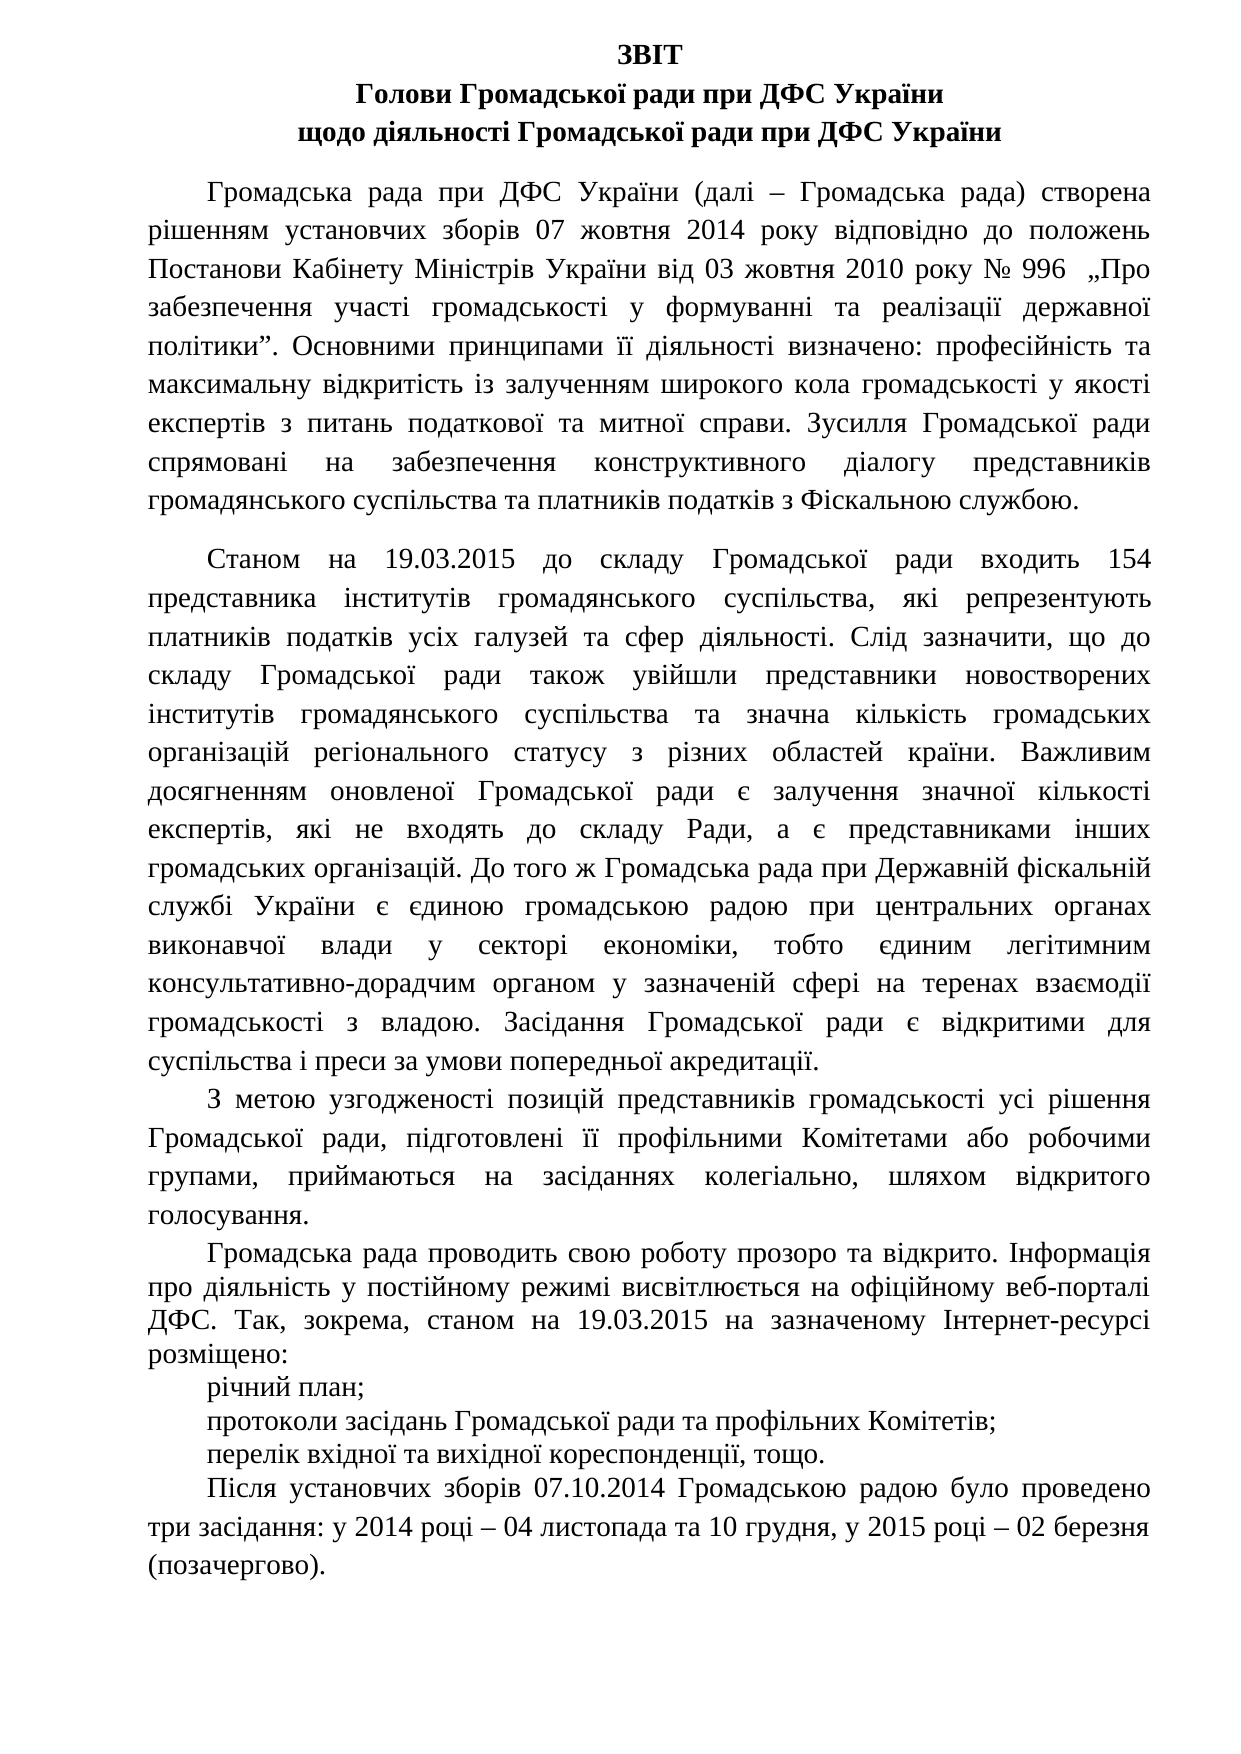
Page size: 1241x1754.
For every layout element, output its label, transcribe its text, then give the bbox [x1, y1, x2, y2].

text Громадська рада при ДФС України (далі – Громадська рада) створена рішенням установчих зборів 07 жовтня 2014 року відповідно до положень Постанови Кабінету Міністрів України від 03 жовтня 2010 року № 996 „Про забезпечення участі громадськості у формуванні та реалізації державної політики”. Основними принципами її діяльності визначено: професійність та максимальну відкритість із залученням широкого кола громадськості у якості експертів з питань податкової та митної справи. Зусилля Громадської ради спрямовані на забезпечення конструктивного діалогу представників громадянського суспільства та платників податків з Фіскальною службою. [148, 174, 1152, 367]
text Станом на 19.03.2015 до складу Громадської ради входить 154 представника інститутів громадянського суспільства, які репрезентують платників податків усіх галузей та сфер діяльності. Слід зазначити, що до складу Громадської ради також увійшли представники новостворених інститутів громадянського суспільства та значна кількість громадських організацій регіонального статусу з різних областей країни. Важливим досягненням оновленої Громадської ради є залучення значної кількості експертів, які не входять до складу Ради, а є представниками інших громадських організацій. До того ж Громадська рада при Державній фіскальній службі України є єдиною громадською радою при центральних органах виконавчої влади у секторі економіки, тобто єдиним легітимним консультативно-дорадчим органом у зазначеній сфері на теренах взаємодії громадськості з владою. Засідання Громадської ради є відкритими для суспільства і преси за умови попередньої акредитації. [148, 542, 1152, 619]
text річний план; [148, 1369, 1152, 1403]
text Громадська рада проводить свою роботу прозоро та відкрито. Інформація про діяльність у постійному режимі висвітлюється на офіційному веб-порталі ДФС. Так, зокрема, станом на 19.03.2015 на зазначеному Інтернет-ресурсі розміщено: [148, 1235, 1152, 1369]
text перелік вхідної та вихідної кореспонденції, тощо. [148, 1437, 1152, 1470]
text ЗВІТ Голови Громадської ради при ДФС України щодо діяльності Громадської ради при ДФС України [148, 37, 1152, 148]
text З метою узгодженості позицій представників громадськості усі рішення Громадської ради, підготовлені її профільними Комітетами або робочими групами, приймаються на засіданнях колегіально, шляхом відкритого голосування. [148, 1081, 1152, 1230]
text Громадська рада при ДФС України (далі – Громадська рада) створена рішенням установчих зборів 07 жовтня 2014 року відповідно до положень Постанови Кабінету Міністрів України від 03 жовтня 2010 року № 996 „Про забезпечення участі громадськості у формуванні та реалізації державної політики”. Основними принципами її діяльності визначено: професійність та максимальну відкритість із залученням широкого кола громадськості у якості експертів з питань податкової та митної справи. Зусилля Громадської ради спрямовані на забезпечення конструктивного діалогу представників громадянського суспільства та платників податків з Фіскальною службою. [148, 477, 1152, 516]
text Після установчих зборів 07.10.2014 Громадською радою було проведено три засідання: у 2014 році – 04 листопада та 10 грудня, у 2015 році – 02 березня (позачергово). [148, 1470, 1152, 1581]
text протоколи засідань Громадської ради та профільних Комітетів; [148, 1403, 1152, 1437]
text Станом на 19.03.2015 до складу Громадської ради входить 154 представника інститутів громадянського суспільства, які репрезентують платників податків усіх галузей та сфер діяльності. Слід зазначити, що до складу Громадської ради також увійшли представники новостворених інститутів громадянського суспільства та значна кількість громадських організацій регіонального статусу з різних областей країни. Важливим досягненням оновленої Громадської ради є залучення значної кількості експертів, які не входять до складу Ради, а є представниками інших громадських організацій. До того ж Громадська рада при Державній фіскальній службі України є єдиною громадською радою при центральних органах виконавчої влади у секторі економіки, тобто єдиним легітимним консультативно-дорадчим органом у зазначеній сфері на теренах взаємодії громадськості з владою. Засідання Громадської ради є відкритими для суспільства і преси за умови попередньої акредитації. [148, 845, 1152, 1076]
